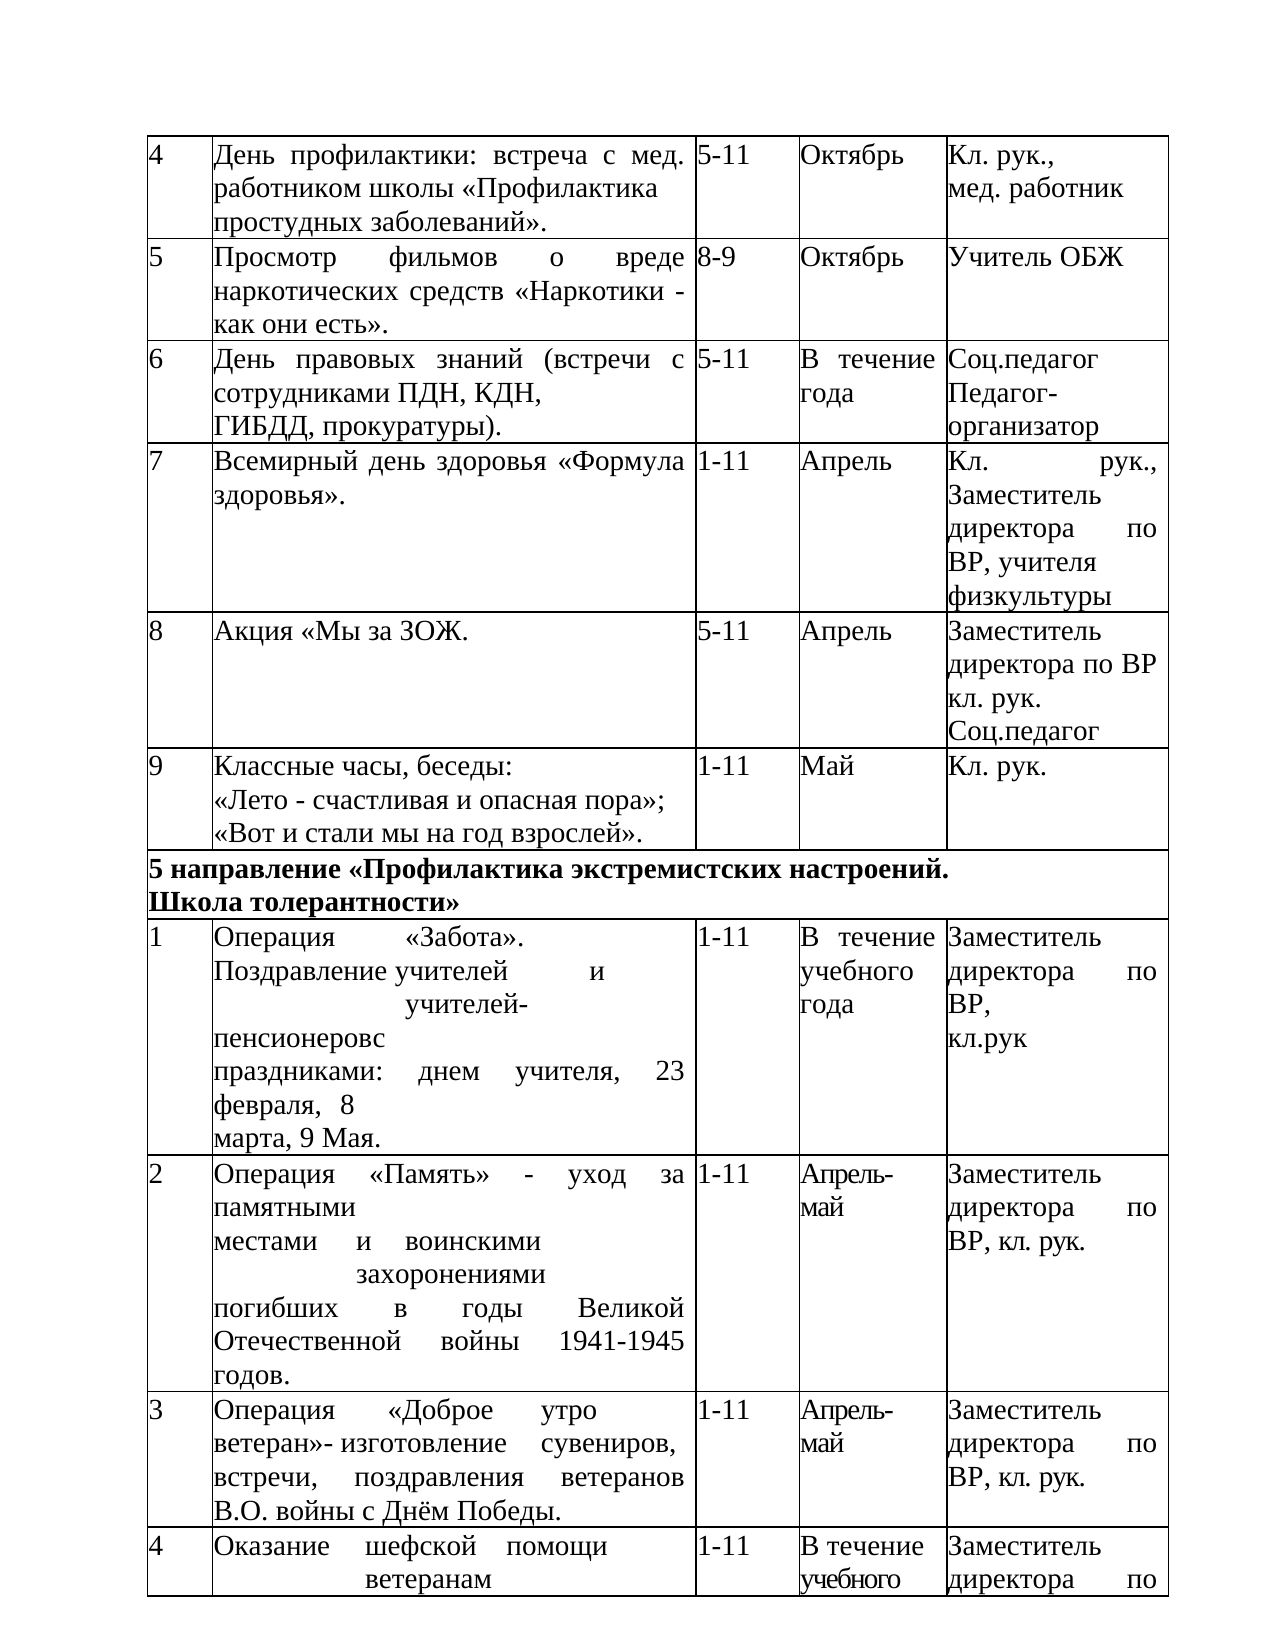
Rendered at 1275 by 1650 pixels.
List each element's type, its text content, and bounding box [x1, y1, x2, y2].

table_cell Заместитель директора по ВР кл. рук. Соц.педагог [948, 613, 1168, 747]
table_cell Октябрь [800, 239, 946, 340]
table_cell Просмотр фильмов о вреде наркотических средств «Наркотики - как они есть». [213, 239, 695, 340]
table_cell 1-11 [697, 1392, 799, 1526]
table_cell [213, 1528, 695, 1595]
table_cell Апрель [800, 444, 946, 611]
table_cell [948, 1528, 1168, 1595]
table_cell 4 [148, 137, 212, 238]
table_cell Апрель [800, 613, 946, 747]
table_cell Операция «Доброе утро ветеран»- изготовление сувениров, встречи, поздравления ветеранов В.О. войны с Днём Победы. [213, 1392, 695, 1526]
table_cell Кл. рук., Заместитель директора по ВР, учителя физкультуры [948, 444, 1168, 611]
table_cell Апрель-май [800, 1392, 946, 1526]
table_cell 1 [148, 920, 212, 1154]
table_cell Акция «Мы за ЗОЖ. [213, 613, 695, 747]
table_cell Заместитель директора по ВР, кл.рук [948, 920, 1168, 1154]
table_cell Апрель-май [800, 1156, 946, 1391]
table_cell День профилактики: встреча с мед. работником школы «Профилактика простудных заболеваний». [213, 137, 695, 238]
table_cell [800, 1528, 946, 1595]
table_cell 5 [148, 239, 212, 340]
table_cell День правовых знаний (встречи с сотрудниками ПДН, КДН, ГИБДД, прокуратуры). [213, 341, 695, 442]
table_cell Соц.педагог Педагог- организатор [948, 341, 1168, 442]
table_cell 1-11 [697, 749, 799, 849]
table_cell 7 [148, 444, 212, 611]
table_cell 5-11 [697, 137, 799, 238]
table_cell Май [800, 749, 946, 849]
table_cell Всемирный день здоровья «Формула здоровья». [213, 444, 695, 611]
table_cell 1-11 [697, 1528, 799, 1595]
table_cell Учитель ОБЖ [948, 239, 1168, 340]
table_cell В течение года [800, 341, 946, 442]
table_cell 8 [148, 613, 212, 747]
table_cell Операция «Забота». Поздравление учителей и учителей-пенсионеров с праздниками: днем учителя, 23 февраля, 8 марта, 9 Мая. [213, 920, 695, 1154]
table_cell Классные часы, беседы: «Лето - счастливая и опасная пора»; «Вот и стали мы на год взрослей». [213, 749, 695, 849]
table_cell 2 [148, 1156, 212, 1391]
table_cell 1-11 [697, 920, 799, 1154]
table_cell 5 направление «Профилактика экстремистских настроений. Школа толерантности» [148, 851, 1168, 918]
table_cell Кл. рук., мед. работник [948, 137, 1168, 238]
table_cell В течение учебного года [800, 920, 946, 1154]
table_cell Октябрь [800, 137, 946, 238]
table_cell Заместитель директора по ВР, кл. рук. [948, 1156, 1168, 1391]
table_cell Кл. рук. [948, 749, 1168, 849]
table_cell 1-11 [697, 444, 799, 611]
table_cell 4 [148, 1528, 212, 1595]
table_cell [948, 1392, 1168, 1526]
table_cell 5-11 [697, 613, 799, 747]
table_cell 8-9 [697, 239, 799, 340]
table_cell 5-11 [697, 341, 799, 442]
table_cell 9 [148, 749, 212, 849]
table_cell 1-11 [697, 1156, 799, 1391]
table_cell 6 [148, 341, 212, 442]
table_cell Операция «Память» - уход за памятными местами и воинскими захоронениями погибших в годы Великой Отечественной войны 1941-1945 годов. [213, 1156, 695, 1391]
table_cell 3 [148, 1392, 212, 1526]
